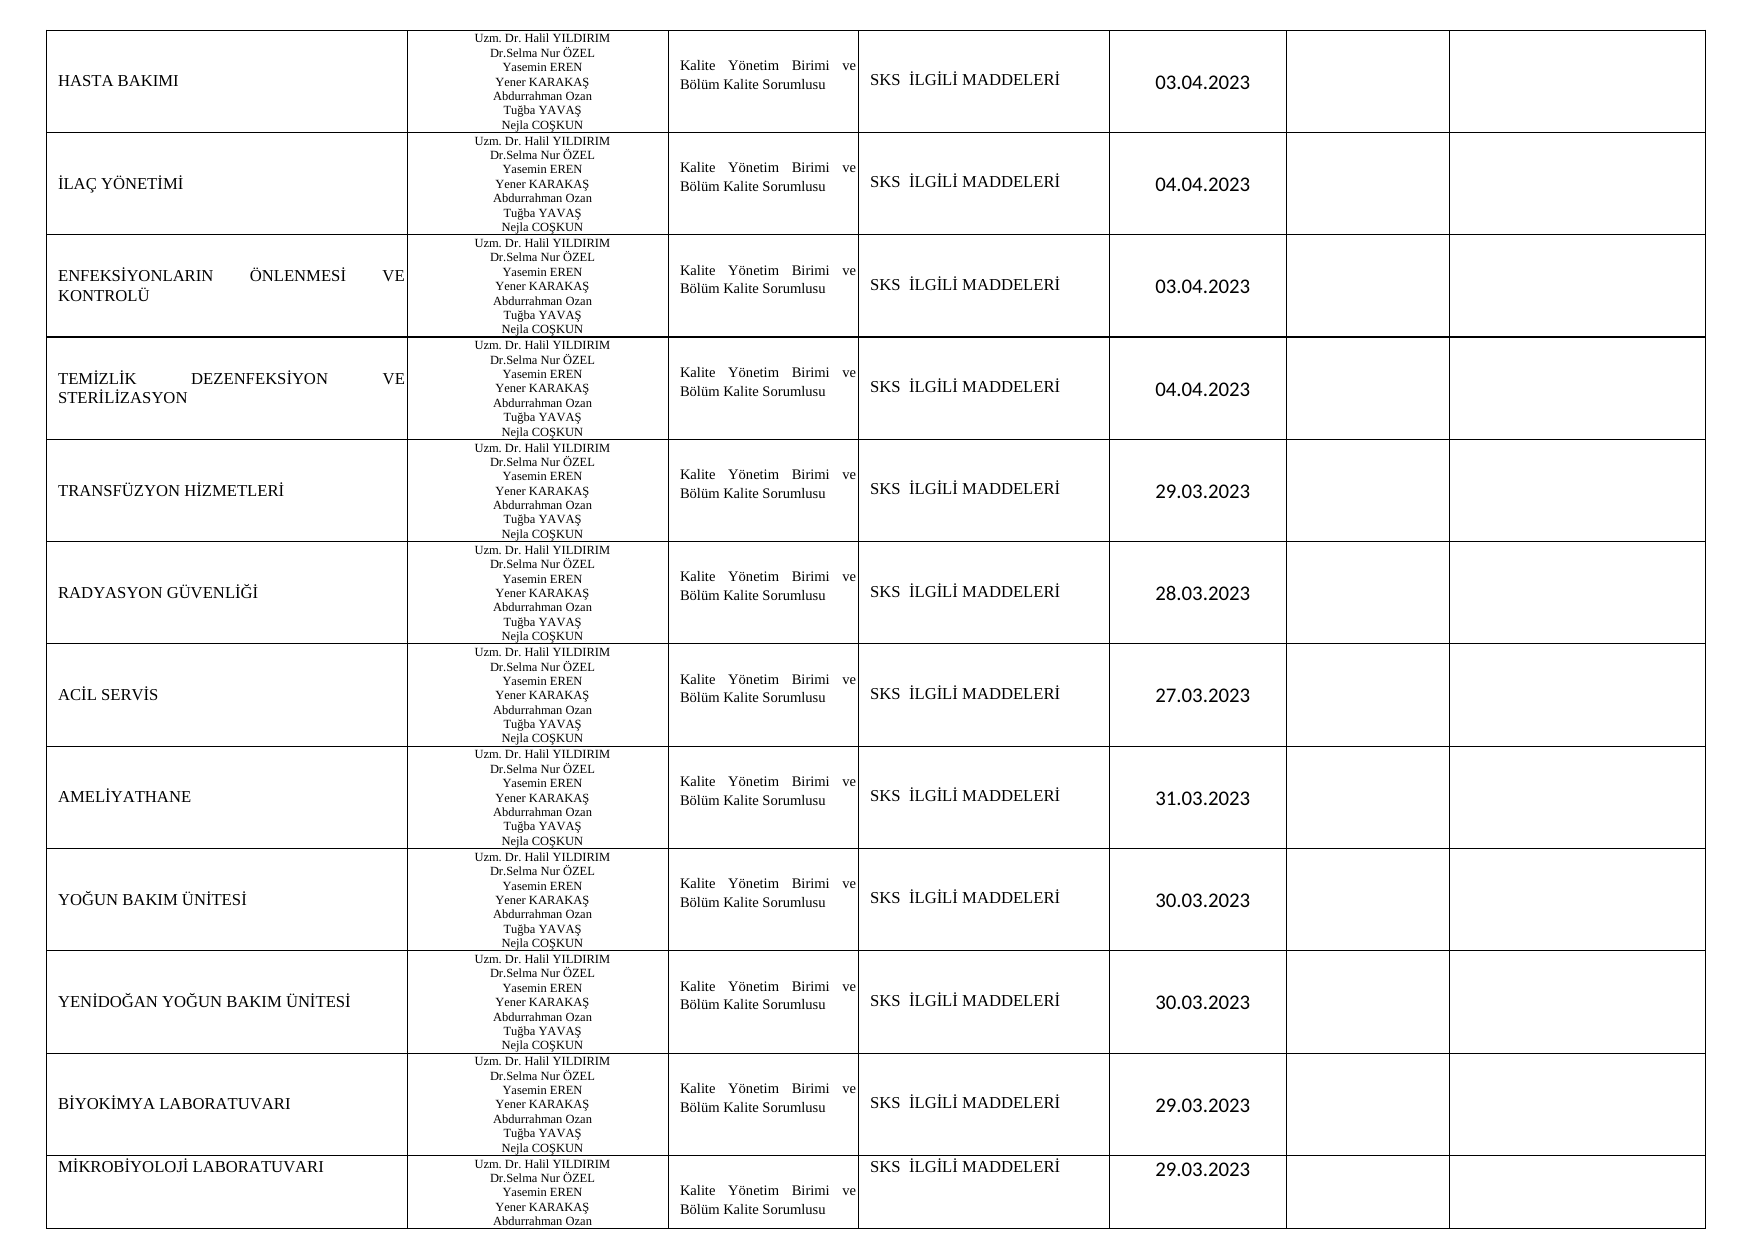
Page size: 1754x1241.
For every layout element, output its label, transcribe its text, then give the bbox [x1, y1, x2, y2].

table_cell Uzm. Dr. Halil YILDIRIM Dr.Selma Nur ÖZEL Yasemin EREN Yener KARAKAŞ Abdurrahman Ozan Tuğba YAVAŞ Nejla COŞKUN [408, 747, 668, 848]
table_cell TEMİZLİK DEZENFEKSİYON VE STERİLİZASYON [47, 338, 407, 439]
table_cell [1287, 849, 1449, 950]
table_cell SKS İLGİLİ MADDELERİ [859, 235, 1109, 336]
table_cell 29.03.2023 [1110, 1054, 1286, 1155]
table_cell 03.04.2023 [1110, 235, 1286, 336]
table_cell Uzm. Dr. Halil YILDIRIM Dr.Selma Nur ÖZEL Yasemin EREN Yener KARAKAŞ Abdurrahman Ozan Tuğba YAVAŞ Nejla COŞKUN [408, 542, 668, 643]
table_cell [1450, 849, 1705, 950]
table_cell HASTA BAKIMI [47, 31, 407, 132]
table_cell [669, 1156, 858, 1228]
table_cell Uzm. Dr. Halil YILDIRIM Dr.Selma Nur ÖZEL Yasemin EREN Yener KARAKAŞ Abdurrahman Ozan Tuğba YAVAŞ Nejla COŞKUN [408, 644, 668, 746]
table_cell [1450, 1156, 1705, 1228]
table_cell TRANSFÜZYON HİZMETLERİ [47, 440, 407, 541]
table_cell [1450, 951, 1705, 1052]
table_cell [1450, 747, 1705, 848]
table_cell SKS İLGİLİ MADDELERİ [859, 542, 1109, 643]
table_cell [669, 1054, 858, 1155]
table_cell [1287, 338, 1449, 439]
table_cell [1450, 1054, 1705, 1155]
table_cell [1450, 644, 1705, 746]
table_cell 04.04.2023 [1110, 133, 1286, 234]
table_cell YENİDOĞAN YOĞUN BAKIM ÜNİTESİ [47, 951, 407, 1052]
table_cell 29.03.2023 [1110, 1156, 1286, 1228]
table_cell 27.03.2023 [1110, 644, 1286, 746]
table_cell Kalite Yönetim Birimi ve Bölüm Kalite Sorumlusu [669, 133, 858, 234]
table_cell SKS İLGİLİ MADDELERİ [859, 338, 1109, 439]
table_cell Kalite Yönetim Birimi ve Bölüm Kalite Sorumlusu [669, 747, 858, 848]
table_cell SKS İLGİLİ MADDELERİ [859, 747, 1109, 848]
table_cell SKS İLGİLİ MADDELERİ [859, 644, 1109, 746]
table_cell [1287, 1156, 1449, 1228]
table_cell Kalite Yönetim Birimi ve Bölüm Kalite Sorumlusu [669, 235, 858, 336]
table_cell AMELİYATHANE [47, 747, 407, 848]
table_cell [408, 1156, 668, 1228]
table_cell [1450, 235, 1705, 336]
table_cell [1450, 440, 1705, 541]
table_cell SKS İLGİLİ MADDELERİ [859, 951, 1109, 1052]
table_cell SKS İLGİLİ MADDELERİ [859, 440, 1109, 541]
table_cell [1287, 235, 1449, 336]
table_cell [859, 1156, 1109, 1228]
table_cell 28.03.2023 [1110, 542, 1286, 643]
table_cell Uzm. Dr. Halil YILDIRIM Dr.Selma Nur ÖZEL Yasemin EREN Yener KARAKAŞ Abdurrahman Ozan Tuğba YAVAŞ Nejla COŞKUN [408, 440, 668, 541]
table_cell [859, 1054, 1109, 1155]
table_cell BİYOKİMYA LABORATUVARI [47, 1054, 407, 1155]
table_cell 03.04.2023 [1110, 31, 1286, 132]
table_cell Kalite Yönetim Birimi ve Bölüm Kalite Sorumlusu [669, 644, 858, 746]
table_cell İLAÇ YÖNETİMİ [47, 133, 407, 234]
table_cell ACİL SERVİS [47, 644, 407, 746]
table_cell [1287, 951, 1449, 1052]
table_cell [859, 31, 1109, 132]
table_cell [1450, 31, 1705, 132]
table_cell [1287, 747, 1449, 848]
table_cell Uzm. Dr. Halil YILDIRIM Dr.Selma Nur ÖZEL Yasemin EREN Yener KARAKAŞ Abdurrahman Ozan Tuğba YAVAŞ Nejla COŞKUN [408, 338, 668, 439]
table_cell [1450, 542, 1705, 643]
table_cell Kalite Yönetim Birimi ve Bölüm Kalite Sorumlusu [669, 951, 858, 1052]
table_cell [408, 1054, 668, 1155]
table_cell Kalite Yönetim Birimi ve Bölüm Kalite Sorumlusu [669, 440, 858, 541]
table_cell 31.03.2023 [1110, 747, 1286, 848]
table_cell Uzm. Dr. Halil YILDIRIM Dr.Selma Nur ÖZEL Yasemin EREN Yener KARAKAŞ Abdurrahman Ozan Tuğba YAVAŞ Nejla COŞKUN [408, 235, 668, 336]
table_cell [1287, 542, 1449, 643]
table_cell Uzm. Dr. Halil YILDIRIM Dr.Selma Nur ÖZEL Yasemin EREN Yener KARAKAŞ Abdurrahman Ozan Tuğba YAVAŞ Nejla COŞKUN [408, 951, 668, 1052]
table_cell ENFEKSİYONLARIN ÖNLENMESİ VE KONTROLÜ [47, 235, 407, 336]
table_cell Uzm. Dr. Halil YILDIRIM Dr.Selma Nur ÖZEL Yasemin EREN Yener KARAKAŞ Abdurrahman Ozan Tuğba YAVAŞ Nejla COŞKUN [408, 849, 668, 950]
table_cell Kalite Yönetim Birimi ve Bölüm Kalite Sorumlusu [669, 338, 858, 439]
table_cell 30.03.2023 [1110, 951, 1286, 1052]
table_cell 04.04.2023 [1110, 338, 1286, 439]
table_cell [1287, 440, 1449, 541]
table_cell SKS İLGİLİ MADDELERİ [859, 133, 1109, 234]
table_cell SKS İLGİLİ MADDELERİ [859, 849, 1109, 950]
table_cell [1450, 338, 1705, 439]
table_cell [47, 1156, 407, 1228]
table_cell [1287, 644, 1449, 746]
table_cell 30.03.2023 [1110, 849, 1286, 950]
table_cell Kalite Yönetim Birimi ve Bölüm Kalite Sorumlusu [669, 849, 858, 950]
table_cell 29.03.2023 [1110, 440, 1286, 541]
table_cell [1287, 1054, 1449, 1155]
table_cell Uzm. Dr. Halil YILDIRIM Dr.Selma Nur ÖZEL Yasemin EREN Yener KARAKAŞ Abdurrahman Ozan Tuğba YAVAŞ Nejla COŞKUN [408, 133, 668, 234]
table_cell [1287, 133, 1449, 234]
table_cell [408, 31, 668, 132]
table_cell RADYASYON GÜVENLİĞİ [47, 542, 407, 643]
table_cell [1287, 31, 1449, 132]
table_cell YOĞUN BAKIM ÜNİTESİ [47, 849, 407, 950]
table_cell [669, 31, 858, 132]
table_cell Kalite Yönetim Birimi ve Bölüm Kalite Sorumlusu [669, 542, 858, 643]
table_cell [1450, 133, 1705, 234]
